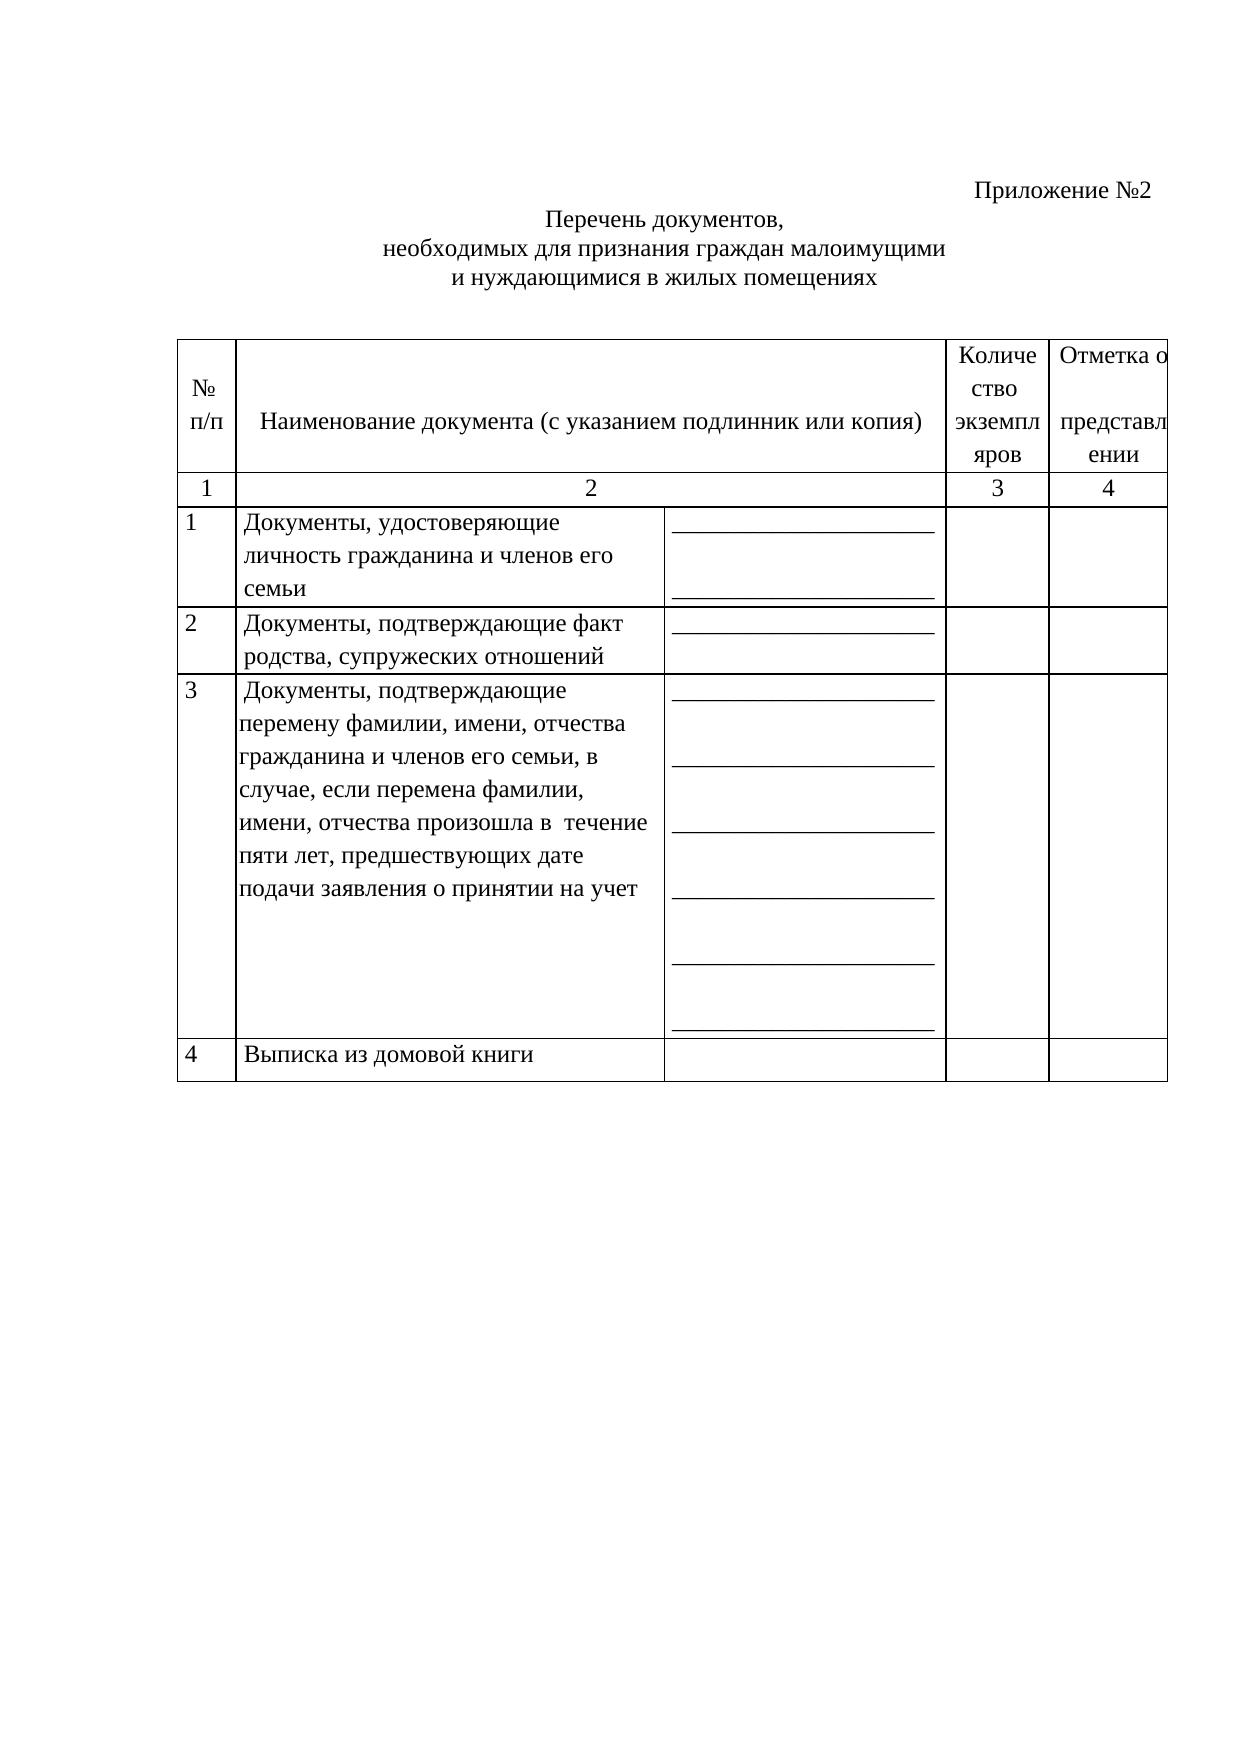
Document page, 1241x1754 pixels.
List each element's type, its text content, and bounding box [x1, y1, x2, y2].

table_cell Документы, подтверждающие факт родства, супружеских отношений [237, 608, 664, 673]
table_cell [1050, 675, 1167, 1038]
text Перечень документов, [177, 204, 1152, 233]
text необходимых для признания граждан малоимущими [177, 233, 1152, 262]
table_cell _____________________ [665, 608, 945, 673]
table_cell _____________________ _____________________ _____________________ _____________________ _____________________ _____________________ [665, 675, 945, 1038]
table_cell [947, 608, 1048, 673]
text и нуждающимися в жилых помещениях [177, 262, 1152, 291]
table_cell Документы, удостоверяющие личность гражданина и членов его семьи [237, 508, 664, 606]
table_cell 3 [178, 675, 235, 1038]
table_cell [1050, 508, 1167, 606]
table_cell 4 [178, 1039, 235, 1081]
table_header № п/п [178, 340, 235, 472]
table_header Наименование документа (с указанием подлинник или копия) [237, 340, 945, 472]
table_cell [947, 508, 1048, 606]
table_header Отметка о представлении [1050, 340, 1167, 472]
table_cell [665, 1039, 945, 1081]
table_cell 3 [947, 473, 1048, 506]
table_cell 1 [178, 473, 235, 506]
table_cell 2 [237, 473, 945, 506]
table_cell Выписка из домовой книги [237, 1039, 664, 1081]
table_cell 4 [1050, 473, 1167, 506]
table_cell [947, 1039, 1048, 1081]
table_cell 2 [178, 608, 235, 673]
table_cell [1050, 1039, 1167, 1081]
table_cell _____________________ _____________________ [665, 508, 945, 606]
text Приложение №2 [177, 176, 1152, 204]
table_cell [947, 675, 1048, 1038]
table_cell 1 [178, 508, 235, 606]
table_cell [1050, 608, 1167, 673]
table_header Количество экземпляров [947, 340, 1048, 472]
table_cell Документы, подтверждающие перемену фамилии, имени, отчества гражданина и членов его семьи, в случае, если перемена фамилии, имени, отчества произошла в течение пяти лет, предшествующих дате подачи заявления о принятии на учет [237, 675, 664, 1038]
